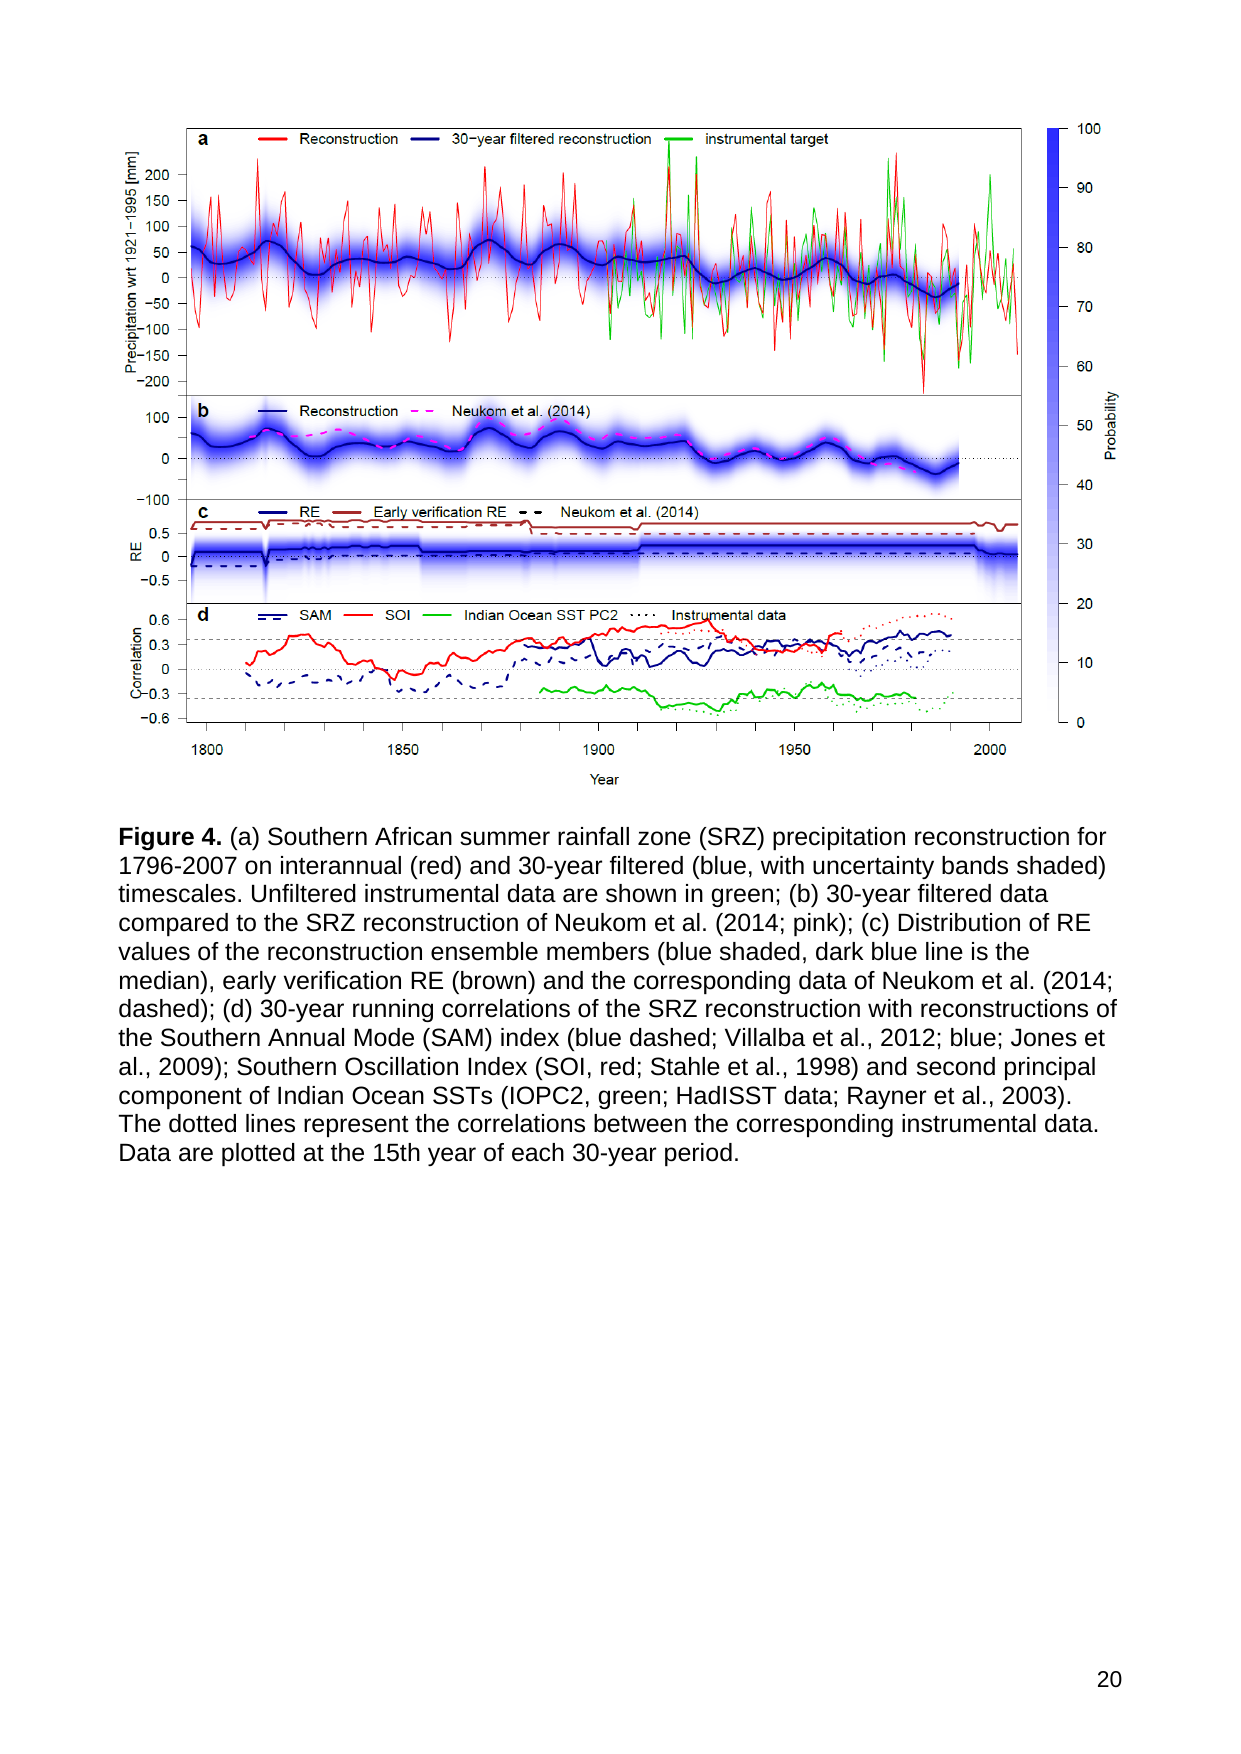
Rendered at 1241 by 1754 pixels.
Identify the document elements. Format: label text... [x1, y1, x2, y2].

picture [118, 118, 1122, 797]
text Figure 4. (a) Southern African summer rainfall zone (SRZ) precipitation reconstruction for 1796-2007 on interannual (red) and 30-year filtered (blue, with uncertainty bands shaded) timescales. Unfiltered instrumental data are shown in green; (b) 30-year filtered data compared to the SRZ reconstruction of Neukom et al. (2014; pink); (c) Distribution of RE values of the reconstruction ensemble members (blue shaded, dark blue line is the median), early verification RE (brown) and the corresponding data of Neukom et al. (2014; dashed); (d) 30-year running correlations of the SRZ reconstruction with reconstructions of the Southern Annual Mode (SAM) index (blue dashed; Villalba et al., 2012; blue; Jones et al., 2009); Southern Oscillation Index (SOI, red; Stahle et al., 1998) and second principal component of Indian Ocean SSTs (IOPC2, green; HadISST data; Rayner et al., 2003). The dotted lines represent the correlations between the corresponding instrumental data. Data are plotted at the 15th year of each 30-year period. [118, 822, 1122, 1167]
